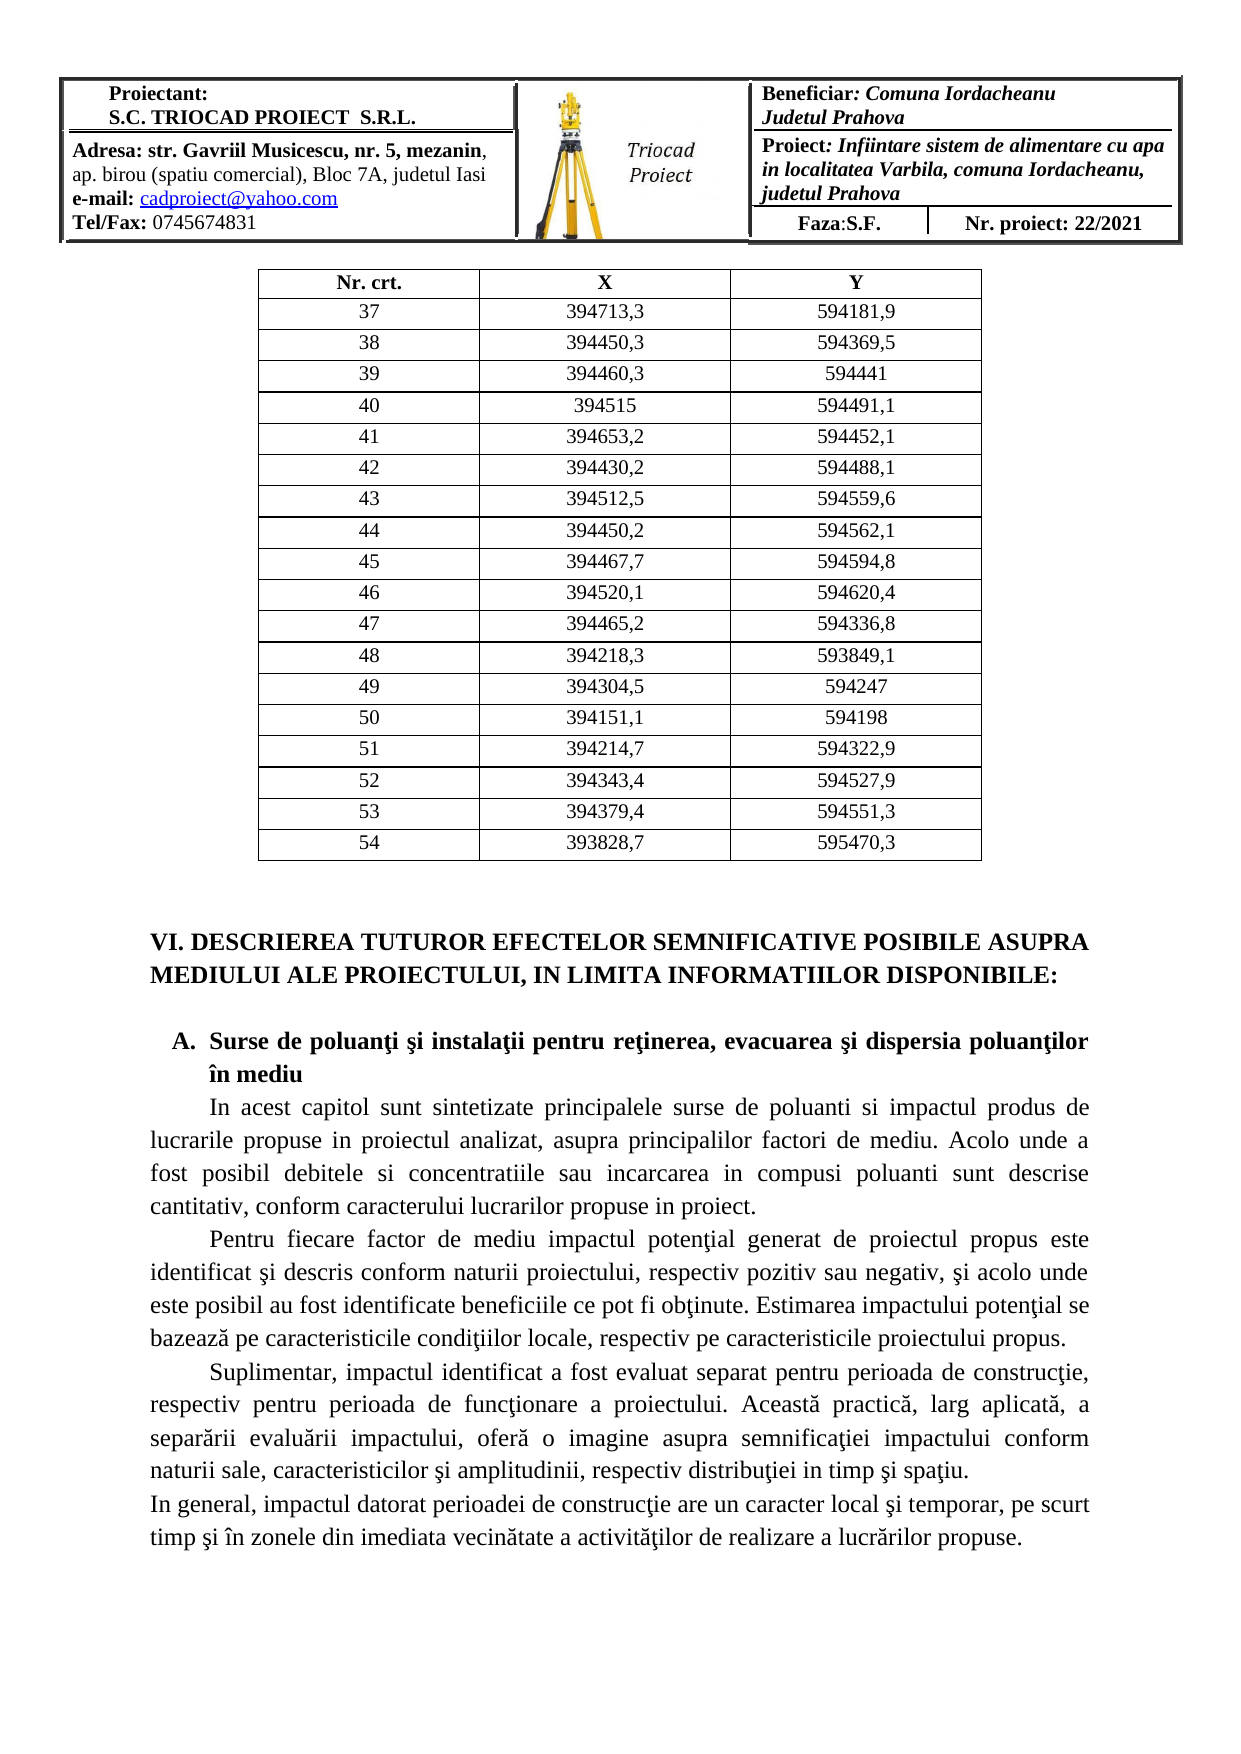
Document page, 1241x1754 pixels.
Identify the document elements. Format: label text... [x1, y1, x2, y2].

table_cell 50 [259, 705, 479, 735]
table_cell 594620,4 [731, 580, 981, 610]
table_header Y [731, 270, 981, 298]
text VI. DESCRIEREA TUTUROR EFECTELOR SEMNIFICATIVE POSIBILE ASUPRA MEDIULUI ALE PROIECTULUI, IN LIMITA INFORMATIILOR DISPONIBILE: [150, 927, 1090, 989]
table_cell 42 [259, 455, 479, 485]
table_cell 394460,3 [480, 361, 730, 391]
table_cell 53 [259, 799, 479, 829]
table_cell 594452,1 [731, 424, 981, 454]
text In acest capitol sunt sintetizate principalele surse de poluanti si impactul produs de lucrarile propuse in proiectul analizat, asupra principalilor factori de mediu. Acolo unde a fost posibil debitele si concentratiile sau incarcarea in compusi poluanti sunt descrise cantitativ, conform caracterului lucrarilor propuse in proiect. [150, 1092, 1090, 1220]
table_header Nr. crt. [259, 270, 479, 298]
table_cell 394713,3 [480, 299, 730, 329]
table_cell 594559,6 [731, 486, 981, 516]
table_cell 595470,3 [731, 830, 981, 860]
table_cell 394304,5 [480, 674, 730, 704]
table_cell 41 [259, 424, 479, 454]
table_cell 44 [259, 518, 479, 548]
table_cell 394515 [480, 393, 730, 423]
table_cell 594181,9 [731, 299, 981, 329]
table_cell 49 [259, 674, 479, 704]
table_cell 37 [259, 299, 479, 329]
table_cell 394430,2 [480, 455, 730, 485]
table_header X [480, 270, 730, 298]
table_cell 394512,5 [480, 486, 730, 516]
table_cell 51 [259, 736, 479, 766]
table_cell 52 [259, 768, 479, 798]
table_cell 394450,2 [480, 518, 730, 548]
table_cell 48 [259, 643, 479, 673]
table_cell 593849,1 [731, 643, 981, 673]
table_cell 594491,1 [731, 393, 981, 423]
table_cell 594336,8 [731, 611, 981, 641]
table_cell 594562,1 [731, 518, 981, 548]
table_cell 393828,7 [480, 830, 730, 860]
text Pentru fiecare factor de mediu impactul potenţial generat de proiectul propus este identificat şi descris conform naturii proiectului, respectiv pozitiv sau negativ, şi acolo unde este posibil au fost identificate beneficiile ce pot fi obţinute. Estimarea impactului potenţial se bazează pe caracteristicile condiţiilor locale, respectiv pe caracteristicile proiectului propus. [150, 1224, 1090, 1352]
table_cell 594594,8 [731, 549, 981, 579]
table_cell 394218,3 [480, 643, 730, 673]
table_cell 394214,7 [480, 736, 730, 766]
table_cell 46 [259, 580, 479, 610]
table_cell 394151,1 [480, 705, 730, 735]
table_cell 394467,7 [480, 549, 730, 579]
table_cell 394520,1 [480, 580, 730, 610]
table_cell 38 [259, 330, 479, 360]
table_cell 594198 [731, 705, 981, 735]
text In general, impactul datorat perioadei de construcţie are un caracter local şi temporar, pe scurt timp şi în zonele din imediata vecinătate a activităţilor de realizare a lucrărilor propuse. [150, 1489, 1090, 1550]
picture [527, 81, 739, 239]
table_cell 594441 [731, 361, 981, 391]
table_cell 594527,9 [731, 768, 981, 798]
table_cell 394465,2 [480, 611, 730, 641]
table_cell 394343,4 [480, 768, 730, 798]
table_cell 594488,1 [731, 455, 981, 485]
table_cell 394379,4 [480, 799, 730, 829]
text Suplimentar, impactul identificat a fost evaluat separat pentru perioada de construcţie, respectiv pentru perioada de funcţionare a proiectului. Această practică, larg aplicată, a separării evaluării impactului, oferă o imagine asupra semnificaţiei impactului conform naturii sale, caracteristicilor şi amplitudinii, respectiv distribuţiei in timp şi spaţiu. [150, 1357, 1090, 1484]
table_cell 40 [259, 393, 479, 423]
table_cell 45 [259, 549, 479, 579]
table_cell 54 [259, 830, 479, 860]
table_cell 594551,3 [731, 799, 981, 829]
table_cell 394653,2 [480, 424, 730, 454]
table_cell 394450,3 [480, 330, 730, 360]
list Surse de poluanţi şi instalaţii pentru reţinerea, evacuarea şi dispersia poluanţilor în mediu [172, 1026, 1090, 1088]
table_cell 594247 [731, 674, 981, 704]
table_cell 47 [259, 611, 479, 641]
table_cell 39 [259, 361, 479, 391]
table_cell 594369,5 [731, 330, 981, 360]
table_cell 594322,9 [731, 736, 981, 766]
table_cell 43 [259, 486, 479, 516]
